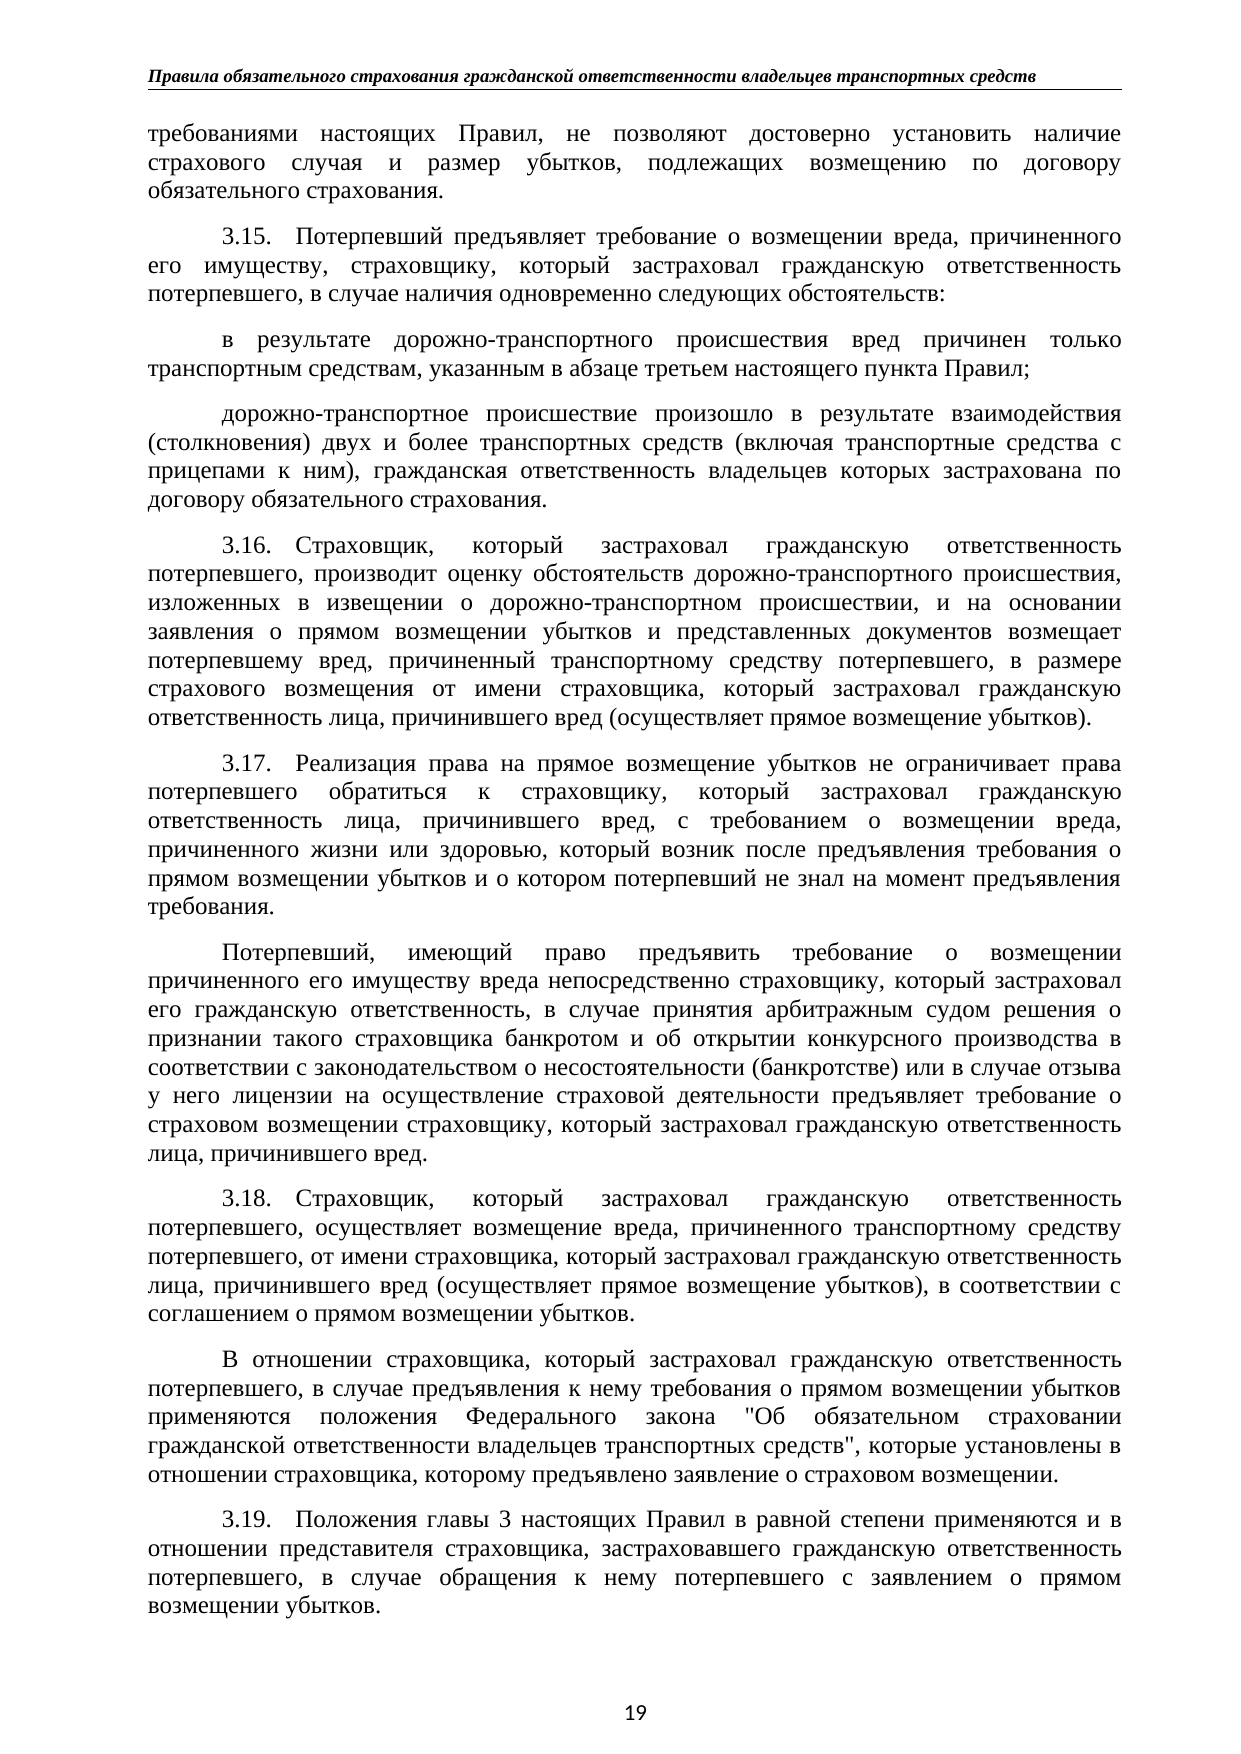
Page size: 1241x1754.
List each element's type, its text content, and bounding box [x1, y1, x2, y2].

text дорожно-транспортное происшествие произошло в результате взаимодействия (столкновения) двух и более транспортных средств (включая транспортные средства с прицепами к ним), гражданская ответственность владельцев которых застрахована по договору обязательного страхования. [148, 398, 1122, 513]
text 3.15. Потерпевший предъявляет требование о возмещении вреда, причиненного его имуществу, страховщику, который застраховал гражданскую ответственность потерпевшего, в случае наличия одновременно следующих обстоятельств: [148, 221, 1122, 307]
text В отношении страховщика, который застраховал гражданскую ответственность потерпевшего, в случае предъявления к нему требования о прямом возмещении убытков применяются положения Федерального закона "Об обязательном страховании гражданской ответственности владельцев транспортных средств", которые установлены в отношении страховщика, которому предъявлено заявление о страховом возмещении. [148, 1344, 1122, 1488]
text 3.17. Реализация права на прямое возмещение убытков не ограничивает права потерпевшего обратиться к страховщику, который застраховал гражданскую ответственность лица, причинившего вред, с требованием о возмещении вреда, причиненного жизни или здоровью, который возник после предъявления требования о прямом возмещении убытков и о котором потерпевший не знал на момент предъявления требования. [148, 748, 1122, 920]
text в результате дорожно-транспортного происшествия вред причинен только транспортным средствам, указанным в абзаце третьем настоящего пункта Правил; [148, 324, 1122, 381]
text 3.18. Страховщик, который застраховал гражданскую ответственность потерпевшего, осуществляет возмещение вреда, причиненного транспортному средству потерпевшего, от имени страховщика, который застраховал гражданскую ответственность лица, причинившего вред (осуществляет прямое возмещение убытков), в соответствии с соглашением о прямом возмещении убытков. [148, 1183, 1122, 1327]
text 3.19. Положения главы 3 настоящих Правил в равной степени применяются и в отношении представителя страховщика, застраховавшего гражданскую ответственность потерпевшего, в случае обращения к нему потерпевшего с заявлением о прямом возмещении убытков. [148, 1504, 1122, 1619]
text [148, 118, 1122, 204]
text 3.16. Страховщик, который застраховал гражданскую ответственность потерпевшего, производит оценку обстоятельств дорожно-транспортного происшествия, изложенных в извещении о дорожно-транспортном происшествии, и на основании заявления о прямом возмещении убытков и представленных документов возмещает потерпевшему вред, причиненный транспортному средству потерпевшего, в размере страхового возмещения от имени страховщика, который застраховал гражданскую ответственность лица, причинившего вред (осуществляет прямое возмещение убытков). [148, 530, 1122, 731]
text Потерпевший, имеющий право предъявить требование о возмещении причиненного его имуществу вреда непосредственно страховщику, который застраховал его гражданскую ответственность, в случае принятия арбитражным судом решения о признании такого страховщика банкротом и об открытии конкурсного производства в соответствии с законодательством о несостоятельности (банкротстве) или в случае отзыва у него лицензии на осуществление страховой деятельности предъявляет требование о страховом возмещении страховщику, который застраховал гражданскую ответственность лица, причинившего вред. [148, 937, 1122, 1167]
